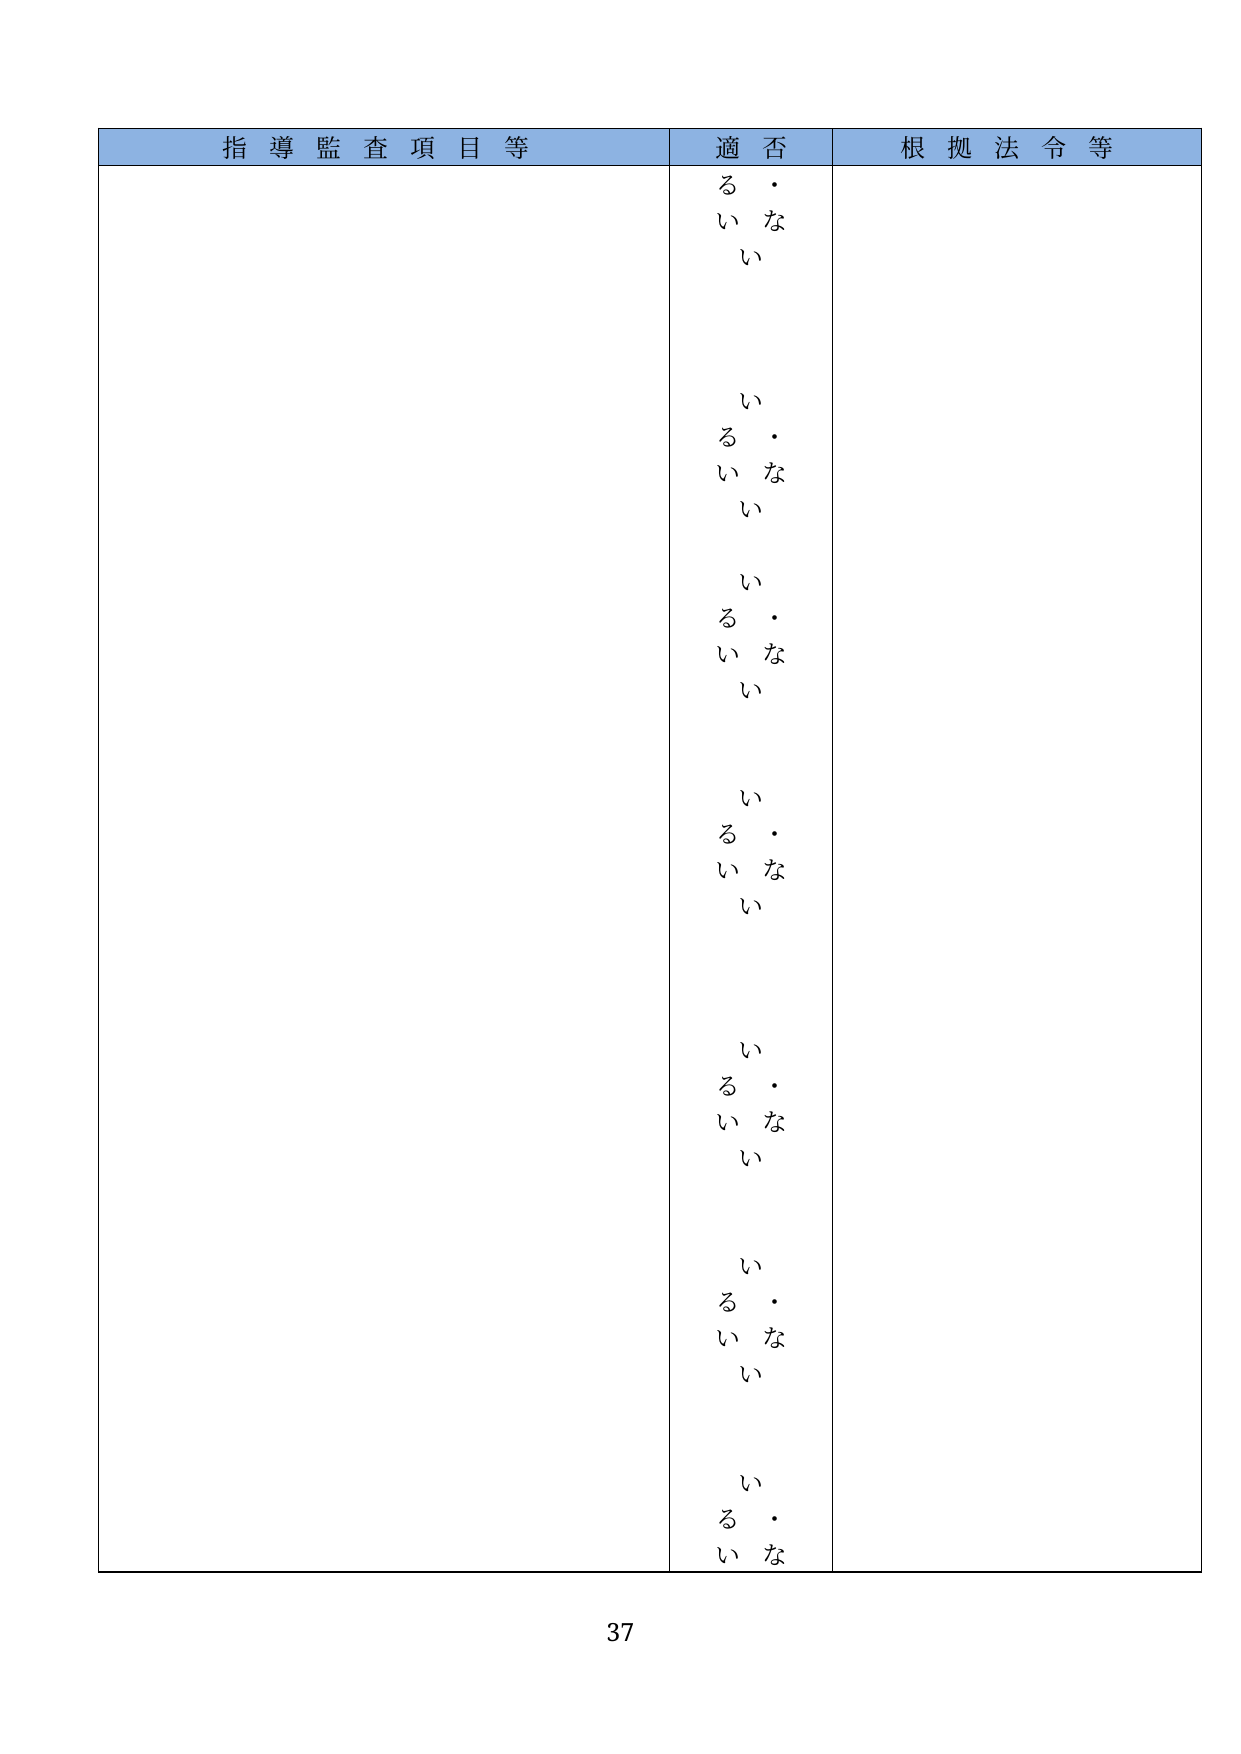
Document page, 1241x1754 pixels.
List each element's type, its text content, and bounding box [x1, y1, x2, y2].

table_header 適否 [670, 129, 832, 165]
table_header 根拠法令等 [833, 129, 1201, 165]
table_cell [670, 166, 832, 1571]
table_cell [99, 166, 669, 1571]
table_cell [833, 166, 1201, 1571]
table_header 指導監査項目等 [99, 129, 669, 165]
